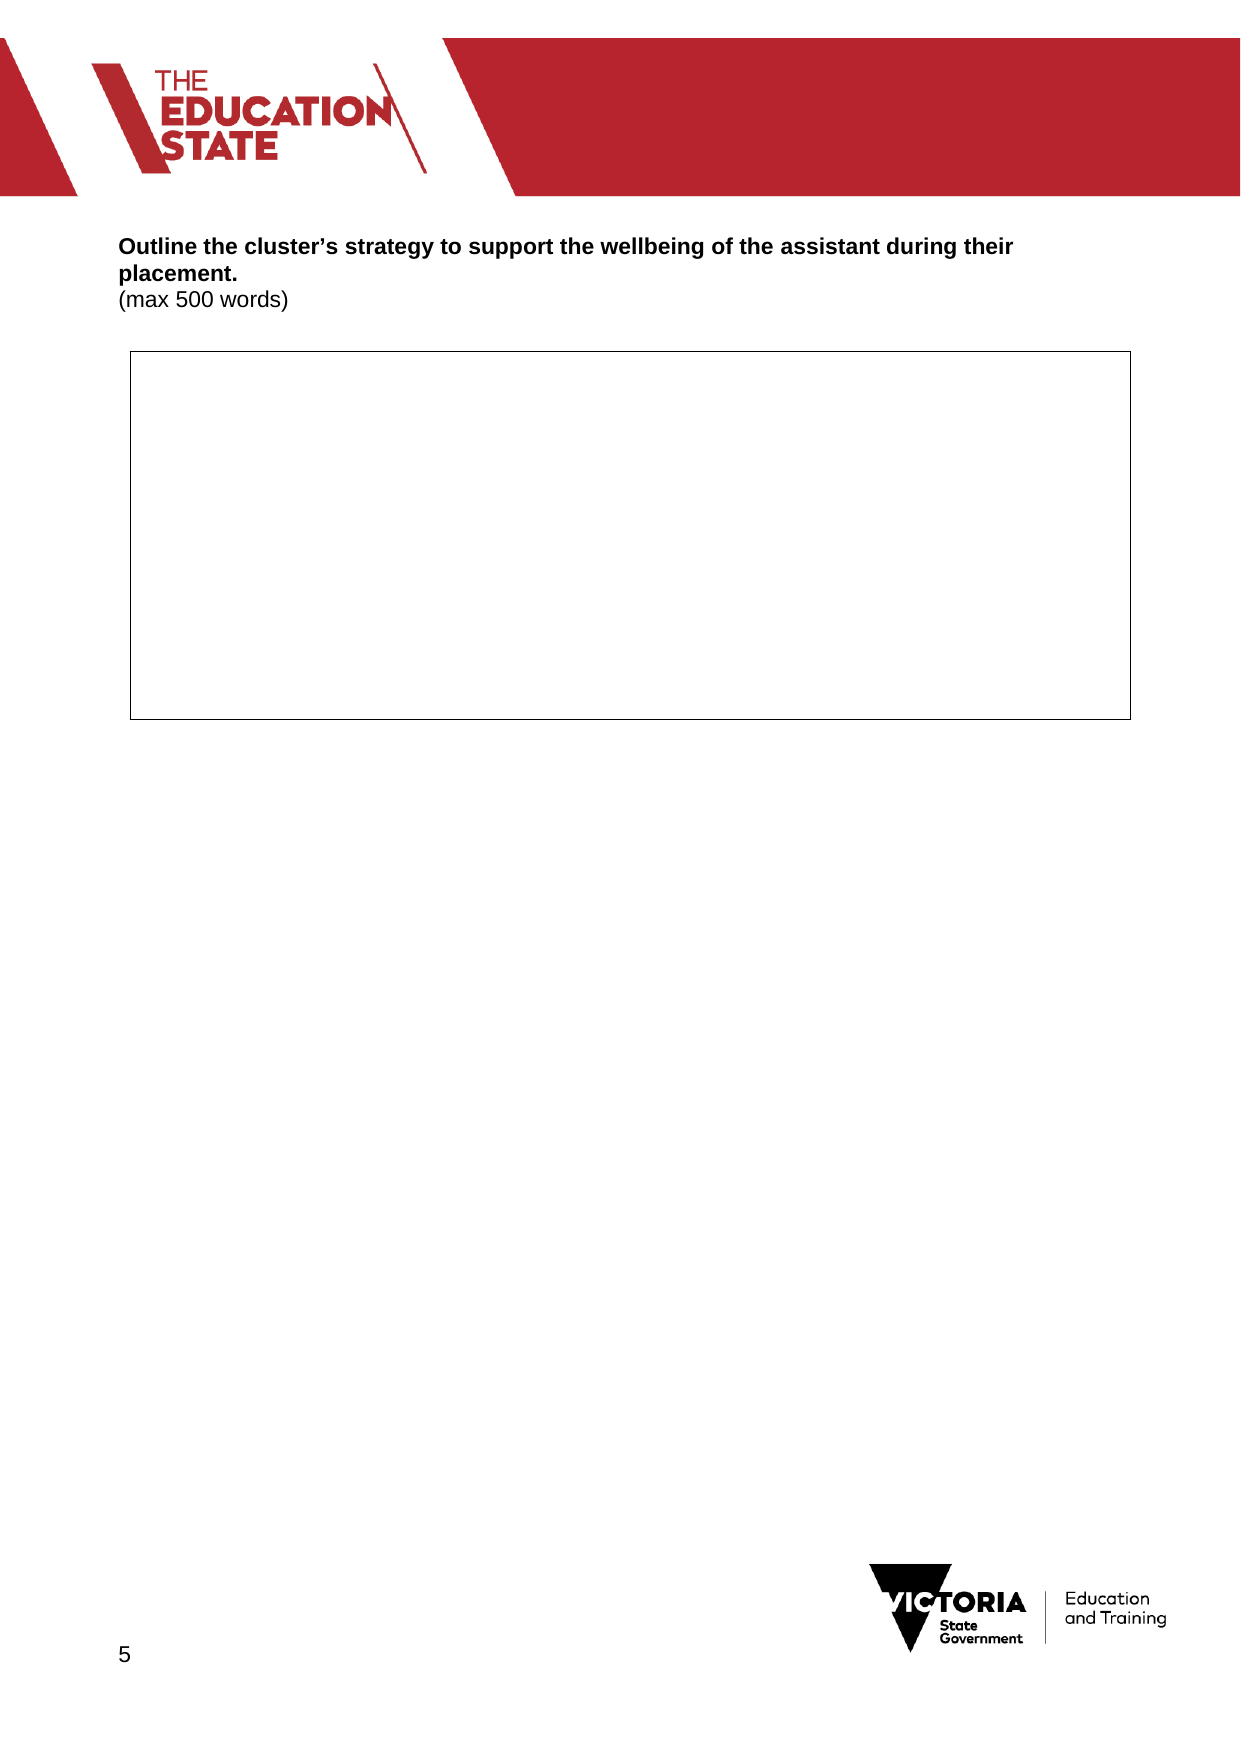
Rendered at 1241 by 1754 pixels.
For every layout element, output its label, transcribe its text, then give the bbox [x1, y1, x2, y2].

subtitle Outline the cluster’s strategy to support the wellbeing of the assistant during their placement. (max 500 words) [118, 233, 1122, 312]
picture [0, 0, 1241, 1728]
